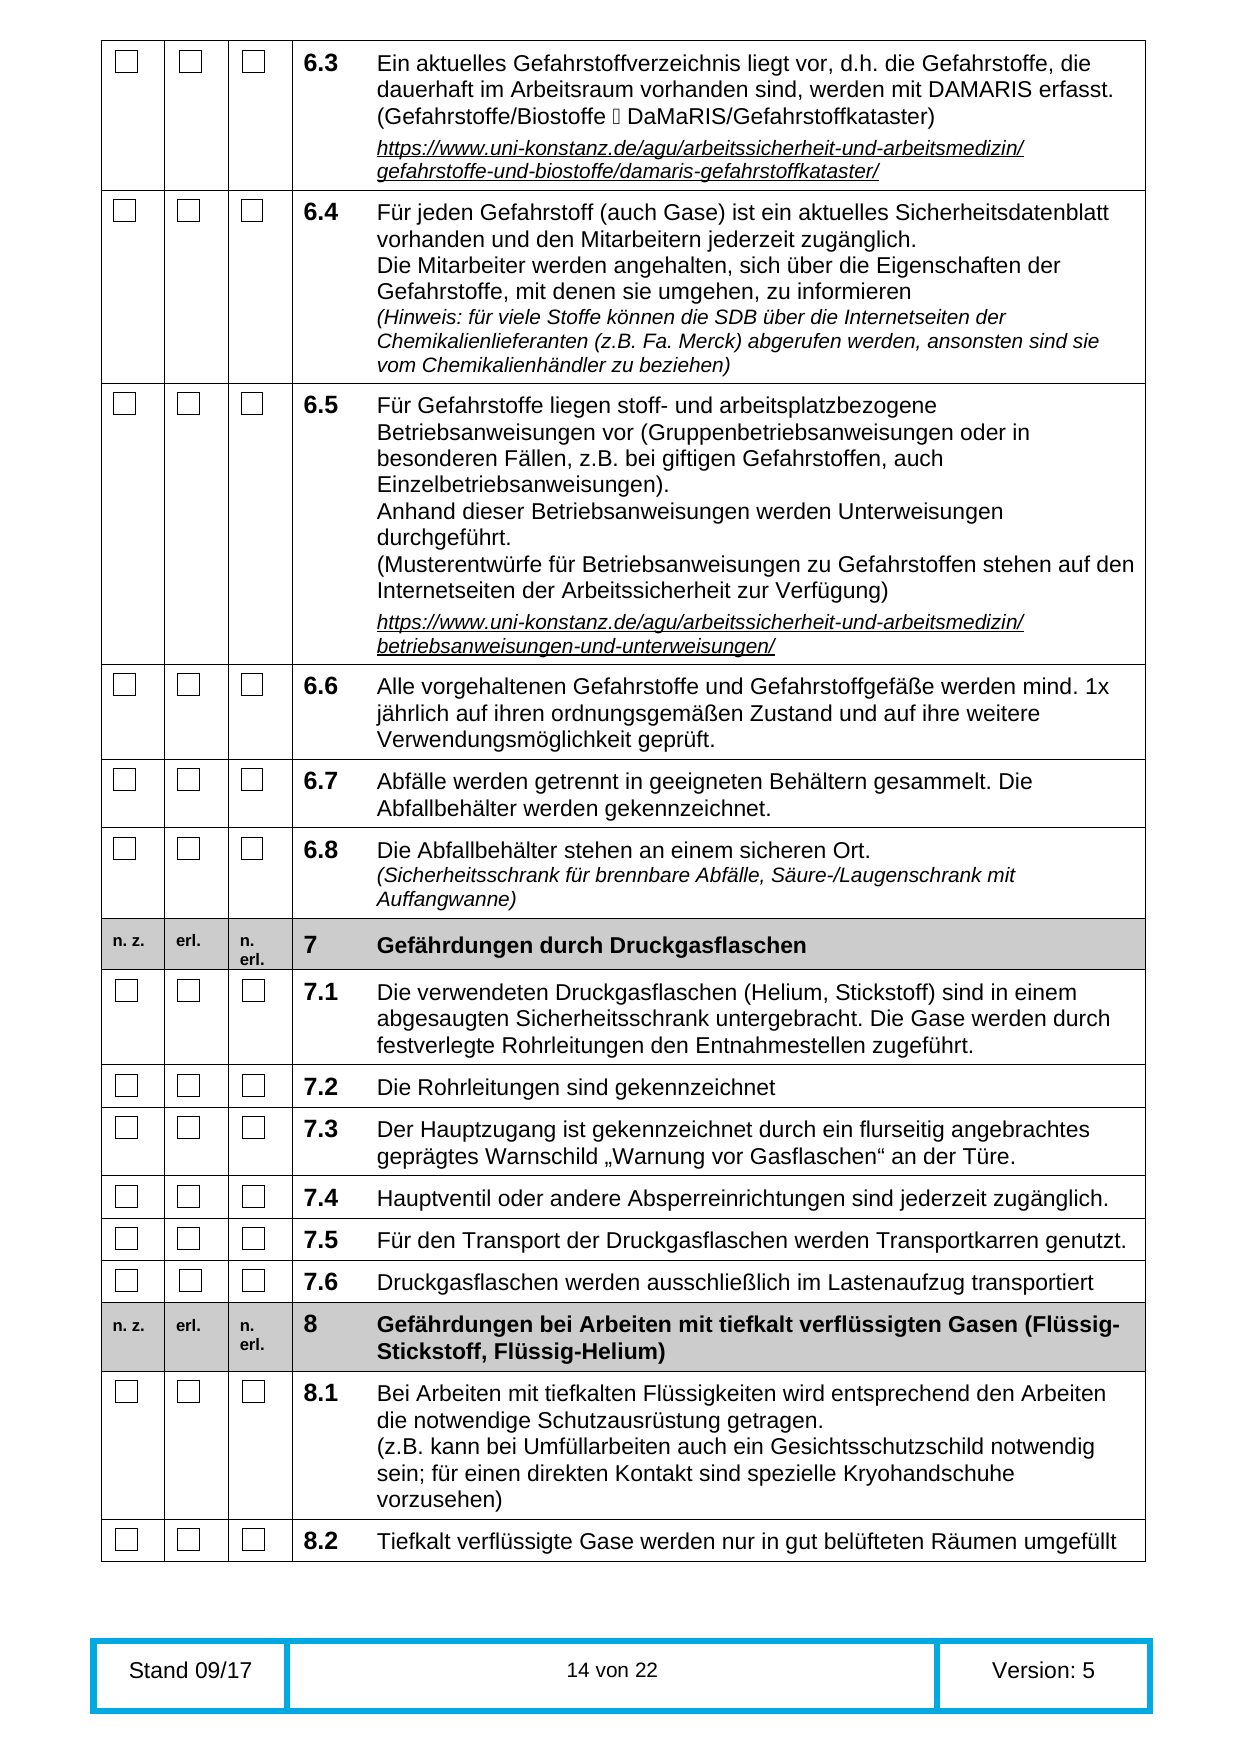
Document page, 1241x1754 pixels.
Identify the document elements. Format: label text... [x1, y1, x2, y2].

table_cell Für Gefahrstoffe liegen stoff- und arbeitsplatzbezogene Betriebsanweisungen vor (Gruppenbetriebsanweisungen oder in besonderen Fällen, z.B. bei giftigen Gefahrstoffen, auch Einzelbetriebsanweisungen). Anhand dieser Betriebsanweisungen werden Unterweisungen durchgeführt. (Musterentwürfe für Betriebsanweisungen zu Gefahrstoffen stehen auf den Internetseiten der Arbeitssicherheit zur Verfügung) https://www.uni-konstanz.de/agu/arbeitssicherheit-und-arbeitsmedizin/betriebsanweisungen-und-unterweisungen/ [293, 384, 1145, 664]
table_cell [165, 191, 228, 383]
table_cell [102, 1261, 164, 1302]
table_cell [229, 828, 292, 917]
table_cell n. erl. [229, 919, 292, 969]
table_cell erl. [165, 1303, 228, 1371]
table_cell Die Rohrleitungen sind gekennzeichnet [293, 1065, 1145, 1107]
table_cell Tiefkalt verflüssigte Gase werden nur in gut belüfteten Räumen umgefüllt [293, 1520, 1145, 1561]
table_cell Die Abfallbehälter stehen an einem sicheren Ort. (Sicherheitsschrank für brennbare Abfälle, Säure-/Laugenschrank mit Auffangwanne) [293, 828, 1145, 917]
table_cell [165, 1065, 228, 1107]
table_cell [229, 665, 292, 759]
table_cell Bei Arbeiten mit tiefkalten Flüssigkeiten wird entsprechend den Arbeiten die notwendige Schutzausrüstung getragen. (z.B. kann bei Umfüllarbeiten auch ein Gesichtsschutzschild notwendig sein; für einen direkten Kontakt sind spezielle Kryohandschuhe vorzusehen) [293, 1372, 1145, 1518]
table_cell [229, 1372, 292, 1518]
table_cell [165, 384, 228, 664]
table_cell [102, 1108, 164, 1175]
table_cell [102, 191, 164, 383]
table_cell [102, 828, 164, 917]
table_cell n. z. [102, 919, 164, 969]
table_cell [229, 1108, 292, 1175]
table_cell [229, 760, 292, 827]
table_cell [165, 1520, 228, 1561]
table_cell [229, 191, 292, 383]
table_cell Gefährdungen durch Druckgasflaschen [293, 919, 1145, 969]
table_cell [165, 665, 228, 759]
table_cell [102, 760, 164, 827]
table_cell [165, 828, 228, 917]
table_cell [102, 1219, 164, 1260]
table_cell Alle vorgehaltenen Gefahrstoffe und Gefahrstoffgefäße werden mind. 1x jährlich auf ihren ordnungsgemäßen Zustand und auf ihre weitere Verwendungsmöglichkeit geprüft. [293, 665, 1145, 759]
table_cell [102, 41, 164, 189]
table_cell [102, 1176, 164, 1218]
table_cell [102, 1065, 164, 1107]
table_cell Druckgasflaschen werden ausschließlich im Lastenaufzug transportiert [293, 1261, 1145, 1302]
table_cell [229, 1261, 292, 1302]
table_cell [165, 1261, 228, 1302]
table_cell [165, 970, 228, 1064]
table_cell Die verwendeten Druckgasflaschen (Helium, Stickstoff) sind in einem abgesaugten Sicherheitsschrank untergebracht. Die Gase werden durch festverlegte Rohrleitungen den Entnahmestellen zugeführt. [293, 970, 1145, 1064]
table_cell [229, 1065, 292, 1107]
table_cell [165, 41, 228, 189]
table_cell Ein aktuelles Gefahrstoffverzeichnis liegt vor, d.h. die Gefahrstoffe, die dauerhaft im Arbeitsraum vorhanden sind, werden mit DAMARIS erfasst. (Gefahrstoffe/Biostoffe DaMaRIS/Gefahrstoffkataster) https://www.uni-konstanz.de/agu/arbeitssicherheit-und-arbeitsmedizin/gefahrstoffe-und-biostoffe/damaris-gefahrstoffkataster/ [293, 41, 1145, 189]
table_cell [229, 1176, 292, 1218]
table_cell Gefährdungen bei Arbeiten mit tiefkalt verflüssigten Gasen (Flüssig-Stickstoff, Flüssig-Helium) [293, 1303, 1145, 1371]
table_cell [165, 1372, 228, 1518]
table_cell Hauptventil oder andere Absperreinrichtungen sind jederzeit zugänglich. [293, 1176, 1145, 1218]
table_cell [102, 384, 164, 664]
table_cell [165, 760, 228, 827]
table_cell n. z. [102, 1303, 164, 1371]
table_cell Für jeden Gefahrstoff (auch Gase) ist ein aktuelles Sicherheitsdatenblatt vorhanden und den Mitarbeitern jederzeit zugänglich. Die Mitarbeiter werden angehalten, sich über die Eigenschaften der Gefahrstoffe, mit denen sie umgehen, zu informieren (Hinweis: für viele Stoffe können die SDB über die Internetseiten der Chemikalienlieferanten (z.B. Fa. Merck) abgerufen werden, ansonsten sind sie vom Chemikalienhändler zu beziehen) [293, 191, 1145, 383]
table_cell erl. [165, 919, 228, 969]
table_cell [102, 1372, 164, 1518]
table_cell Der Hauptzugang ist gekennzeichnet durch ein flurseitig angebrachtes geprägtes Warnschild „Warnung vor Gasflaschen“ an der Türe. [293, 1108, 1145, 1175]
table_cell [165, 1176, 228, 1218]
table_cell [102, 970, 164, 1064]
table_cell [229, 1219, 292, 1260]
table_cell [102, 665, 164, 759]
table_cell [229, 41, 292, 189]
table_cell [229, 1520, 292, 1561]
table_cell n. erl. [229, 1303, 292, 1371]
table_cell Abfälle werden getrennt in geeigneten Behältern gesammelt. Die Abfallbehälter werden gekennzeichnet. [293, 760, 1145, 827]
table_cell [229, 384, 292, 664]
table_cell [229, 970, 292, 1064]
table_cell [165, 1219, 228, 1260]
table_cell [165, 1108, 228, 1175]
table_cell [102, 1520, 164, 1561]
table_cell Für den Transport der Druckgasflaschen werden Transportkarren genutzt. [293, 1219, 1145, 1260]
